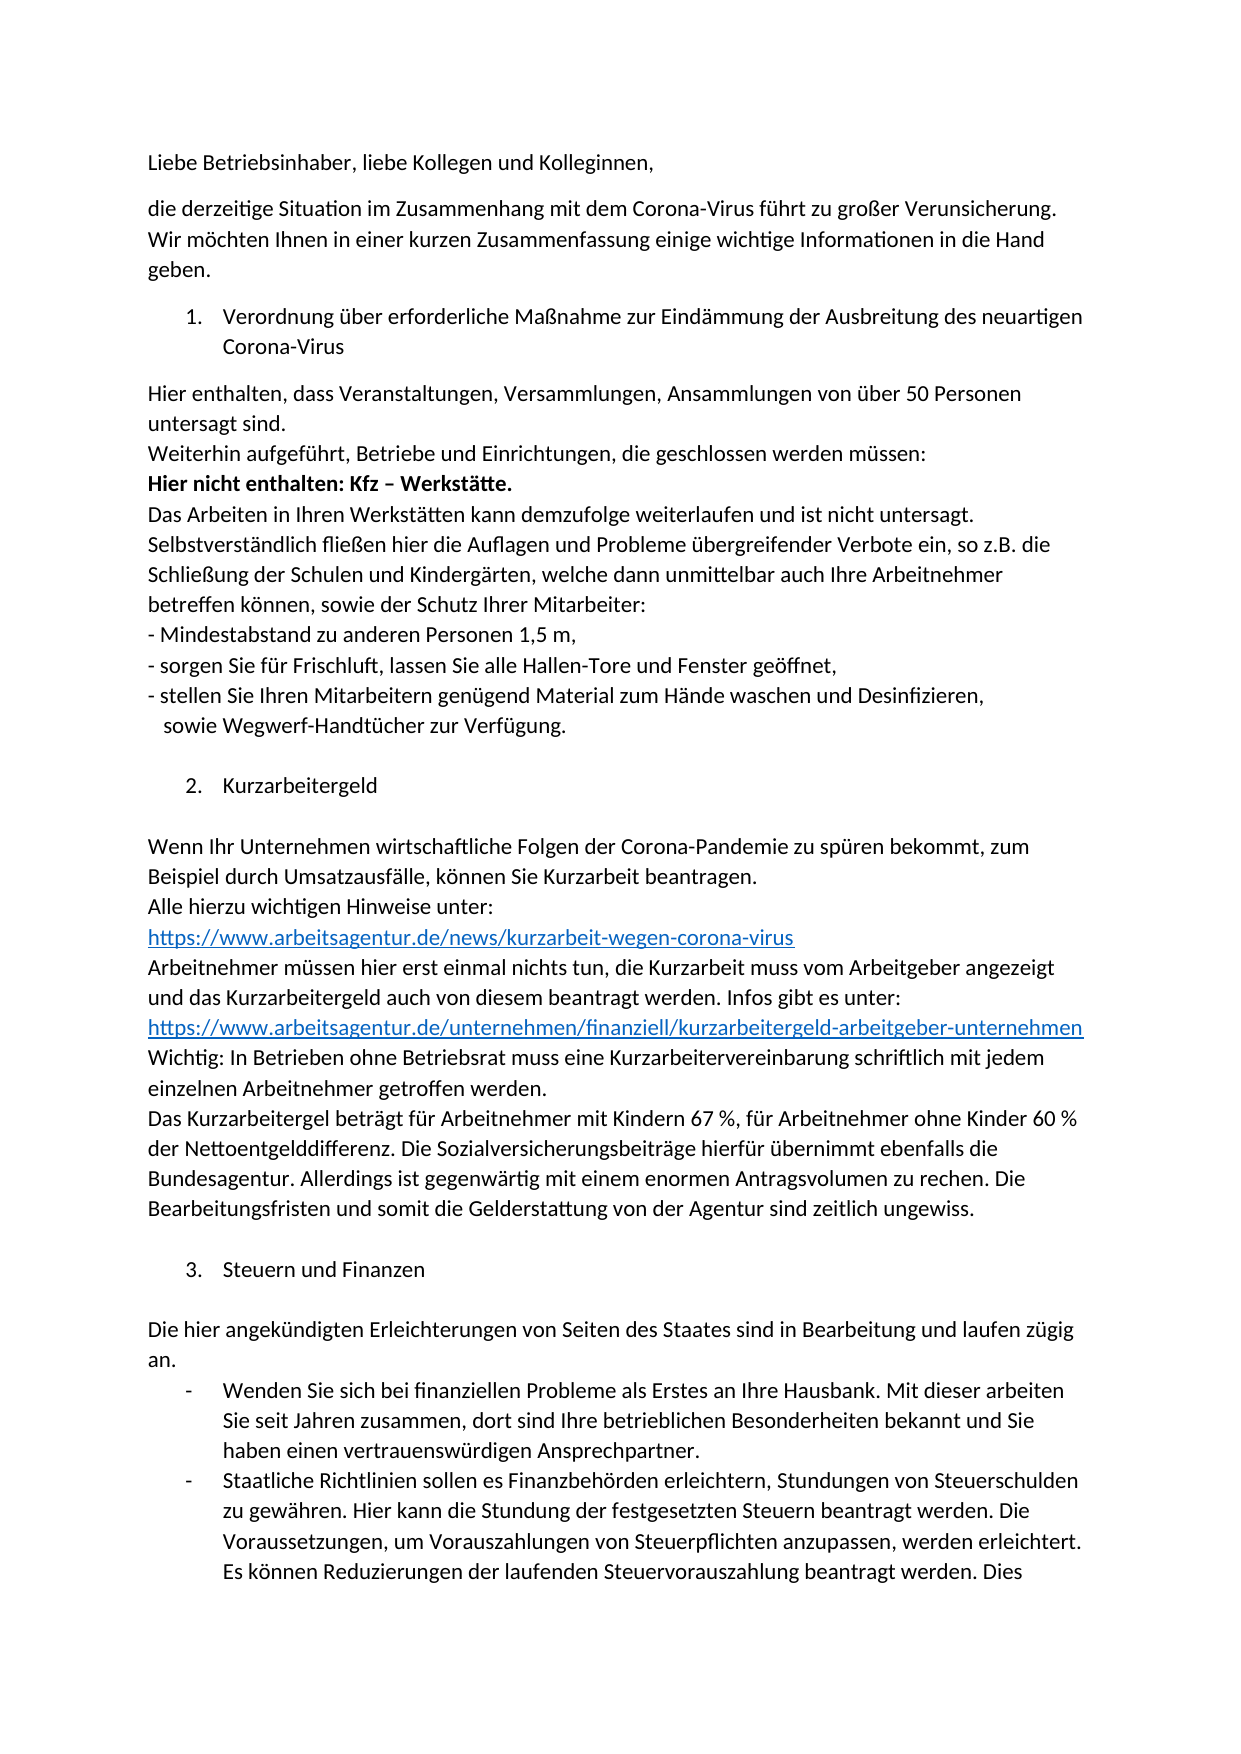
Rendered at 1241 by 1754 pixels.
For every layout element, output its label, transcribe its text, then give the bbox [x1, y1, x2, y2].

text Liebe Betriebsinhaber, liebe Kollegen und Kolleginnen, [148, 148, 1093, 176]
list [185, 1466, 1093, 1585]
text die derzeitige Situation im Zusammenhang mit dem Corona-Virus führt zu großer Verunsicherung. Wir möchten Ihnen in einer kurzen Zusammenfassung einige wichtige Informationen in die Hand geben. [148, 194, 1093, 283]
text Weiterhin aufgeführt, Betriebe und Einrichtungen, die geschlossen werden müssen: [148, 439, 1093, 467]
text Hier nicht enthalten: Kfz – Werkstätte. [148, 469, 1093, 497]
text Hier enthalten, dass Veranstaltungen, Versammlungen, Ansammlungen von über 50 Personen untersagt sind. [148, 379, 1093, 437]
list Wenden Sie sich bei finanziellen Probleme als Erstes an Ihre Hausbank. Mit dieser arbeiten Sie seit Jahren zusammen, dort sind Ihre betrieblichen Besonderheiten bekannt und Sie haben einen vertrauenswürdigen Ansprechpartner. [185, 1376, 1093, 1464]
text Wenn Ihr Unternehmen wirtschaftliche Folgen der Corona-Pandemie zu spüren bekommt, zum Beispiel durch Umsatzausfälle, können Sie Kurzarbeit beantragen. [148, 832, 1093, 890]
text Wichtig: In Betrieben ohne Betriebsrat muss eine Kurzarbeitervereinbarung schriftlich mit jedem einzelnen Arbeitnehmer getroffen werden. [148, 1043, 1093, 1102]
text Die hier angekündigten Erleichterungen von Seiten des Staates sind in Bearbeitung und laufen zügig an. [148, 1315, 1093, 1373]
list Verordnung über erforderliche Maßnahme zur Eindämmung der Ausbreitung des neuartigen Corona-Virus [185, 302, 1093, 360]
list Kurzarbeitergeld [185, 772, 1093, 799]
text Selbstverständlich fließen hier die Auflagen und Probleme übergreifender Verbote ein, so z.B. die Schließung der Schulen und Kindergärten, welche dann unmittelbar auch Ihre Arbeitnehmer betreffen können, sowie der Schutz Ihrer Mitarbeiter: [148, 530, 1093, 618]
text Arbeitnehmer müssen hier erst einmal nichts tun, die Kurzarbeit muss vom Arbeitgeber angezeigt und das Kurzarbeitergeld auch von diesem beantragt werden. Infos gibt es unter: [148, 953, 1093, 1011]
list Steuern und Finanzen [185, 1255, 1093, 1283]
text - sorgen Sie für Frischluft, lassen Sie alle Hallen-Tore und Fenster geöffnet, [148, 651, 1093, 679]
text Das Kurzarbeitergel beträgt für Arbeitnehmer mit Kindern 67 %, für Arbeitnehmer ohne Kinder 60 % der Nettoentgelddifferenz. Die Sozialversicherungsbeiträge hierfür übernimmt ebenfalls die Bundesagentur. Allerdings ist gegenwärtig mit einem enormen Antragsvolumen zu rechen. Die Bearbeitungsfristen und somit die Gelderstattung von der Agentur sind zeitlich ungewiss. [148, 1104, 1093, 1222]
text https://www.arbeitsagentur.de/news/kurzarbeit-wegen-corona-virus [148, 923, 1093, 951]
text Alle hierzu wichtigen Hinweise unter: [148, 892, 1093, 920]
text Das Arbeiten in Ihren Werkstätten kann demzufolge weiterlaufen und ist nicht untersagt. [148, 500, 1093, 528]
text - stellen Sie Ihren Mitarbeitern genügend Material zum Hände waschen und Desinfizieren, [148, 681, 1093, 709]
text - Mindestabstand zu anderen Personen 1,5 m, [148, 621, 1093, 648]
text sowie Wegwerf-Handtücher zur Verfügung. [148, 711, 1093, 739]
text https://www.arbeitsagentur.de/unternehmen/finanziell/kurzarbeitergeld-arbeitgeber-unternehmen [148, 1013, 1093, 1041]
